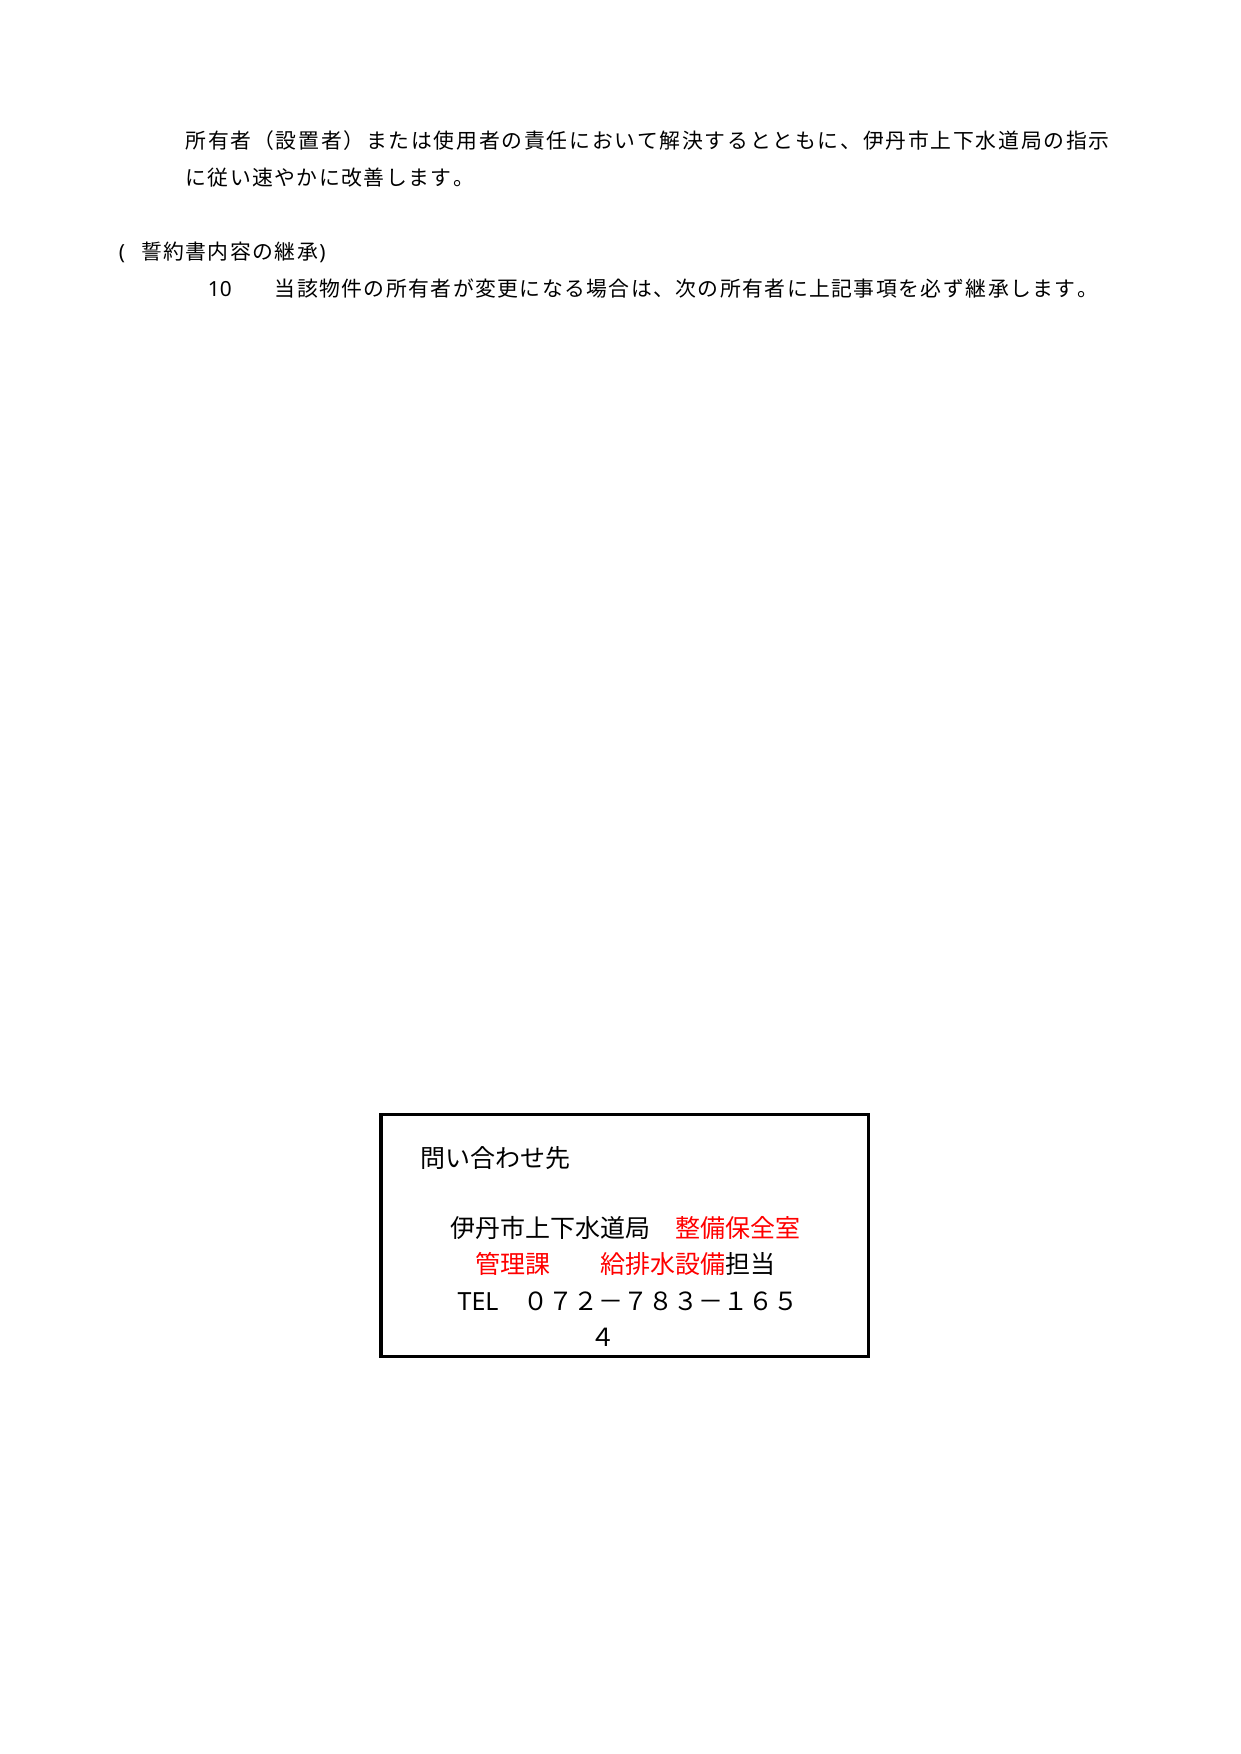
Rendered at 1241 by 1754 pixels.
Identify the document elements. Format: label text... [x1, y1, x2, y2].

text (誓約書内容の継承) [118, 232, 1122, 268]
text 10 当該物件の所有者が変更になる場合は、次の所有者に上記事項を必ず継承します。 [118, 268, 1122, 305]
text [163, 121, 1112, 195]
